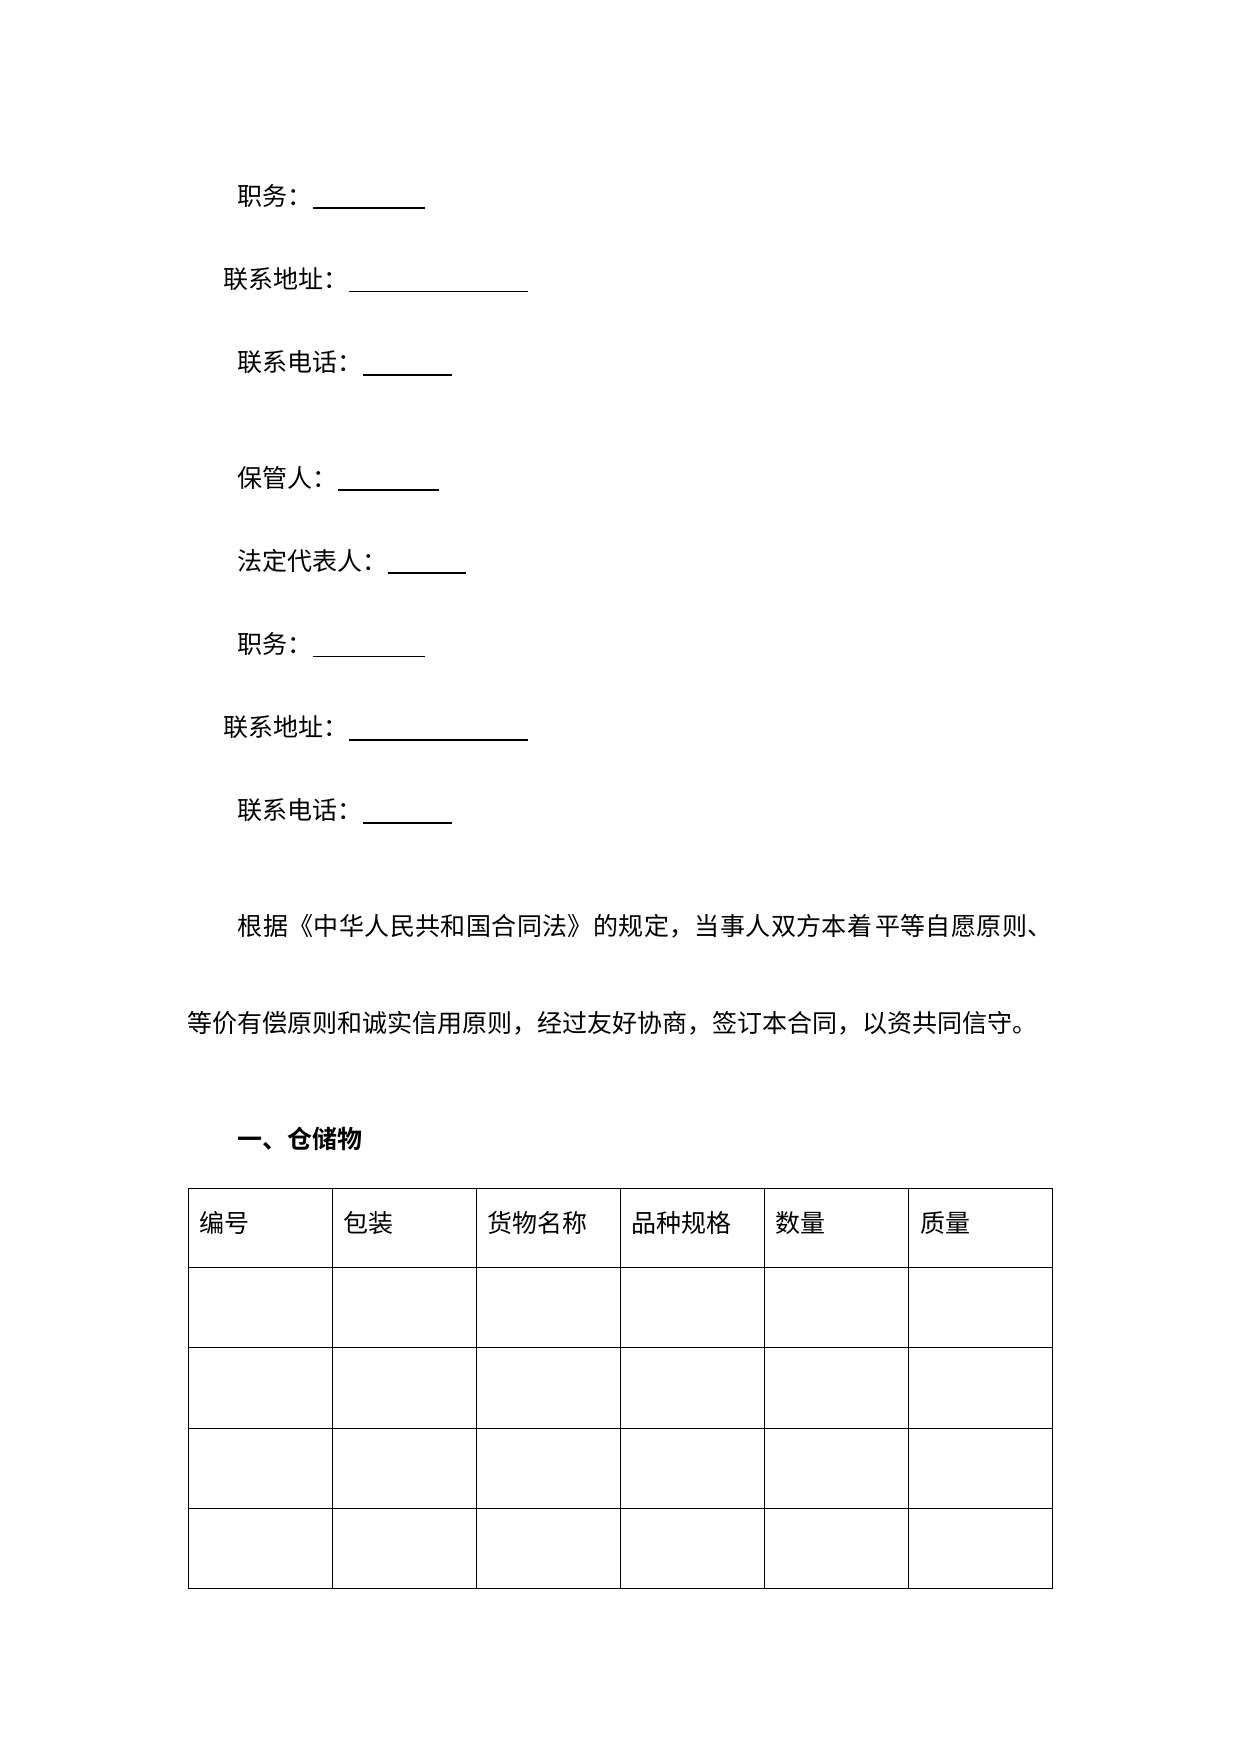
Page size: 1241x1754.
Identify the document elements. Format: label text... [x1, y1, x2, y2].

text 法定代表人： [187, 527, 1053, 592]
table_cell [909, 1348, 1052, 1427]
table_cell [765, 1348, 908, 1427]
text 一、仓储物 [187, 1105, 1053, 1170]
table_cell [333, 1268, 476, 1347]
text 联系地址： [187, 245, 1053, 310]
table_cell [477, 1268, 620, 1347]
table_header 品种规格 [621, 1189, 764, 1267]
text 根据《中华人民共和国合同法》的规定，当事人双方本着平等自愿原则、等价有偿原则和诚实信用原则，经过友好协商，签订本合同，以资共同信守。 [187, 892, 1053, 1054]
table_cell [333, 1348, 476, 1427]
text 联系地址： [187, 693, 1053, 758]
text 职务： [187, 610, 1053, 675]
table_cell [621, 1429, 764, 1508]
table_cell [333, 1429, 476, 1508]
table_header 包装 [333, 1189, 476, 1267]
table_cell [621, 1268, 764, 1347]
table_cell [189, 1348, 332, 1427]
table_header 数量 [765, 1189, 908, 1267]
table_cell [765, 1429, 908, 1508]
table_cell [909, 1268, 1052, 1347]
table_cell [333, 1509, 476, 1588]
table_cell [189, 1429, 332, 1508]
table_cell [909, 1429, 1052, 1508]
table_cell [477, 1429, 620, 1508]
table_cell [621, 1509, 764, 1588]
text 保管人： [187, 444, 1053, 509]
text 职务： [187, 162, 1053, 227]
table_cell [189, 1268, 332, 1347]
text 联系电话： [187, 328, 1053, 393]
table_cell [765, 1268, 908, 1347]
table_cell [189, 1509, 332, 1588]
table_cell [477, 1509, 620, 1588]
table_header 质量 [909, 1189, 1052, 1267]
table_cell [477, 1348, 620, 1427]
table_cell [909, 1509, 1052, 1588]
text 联系电话： [187, 776, 1053, 841]
table_header 货物名称 [477, 1189, 620, 1267]
table_cell [621, 1348, 764, 1427]
table_header 编号 [189, 1189, 332, 1267]
table_cell [765, 1509, 908, 1588]
